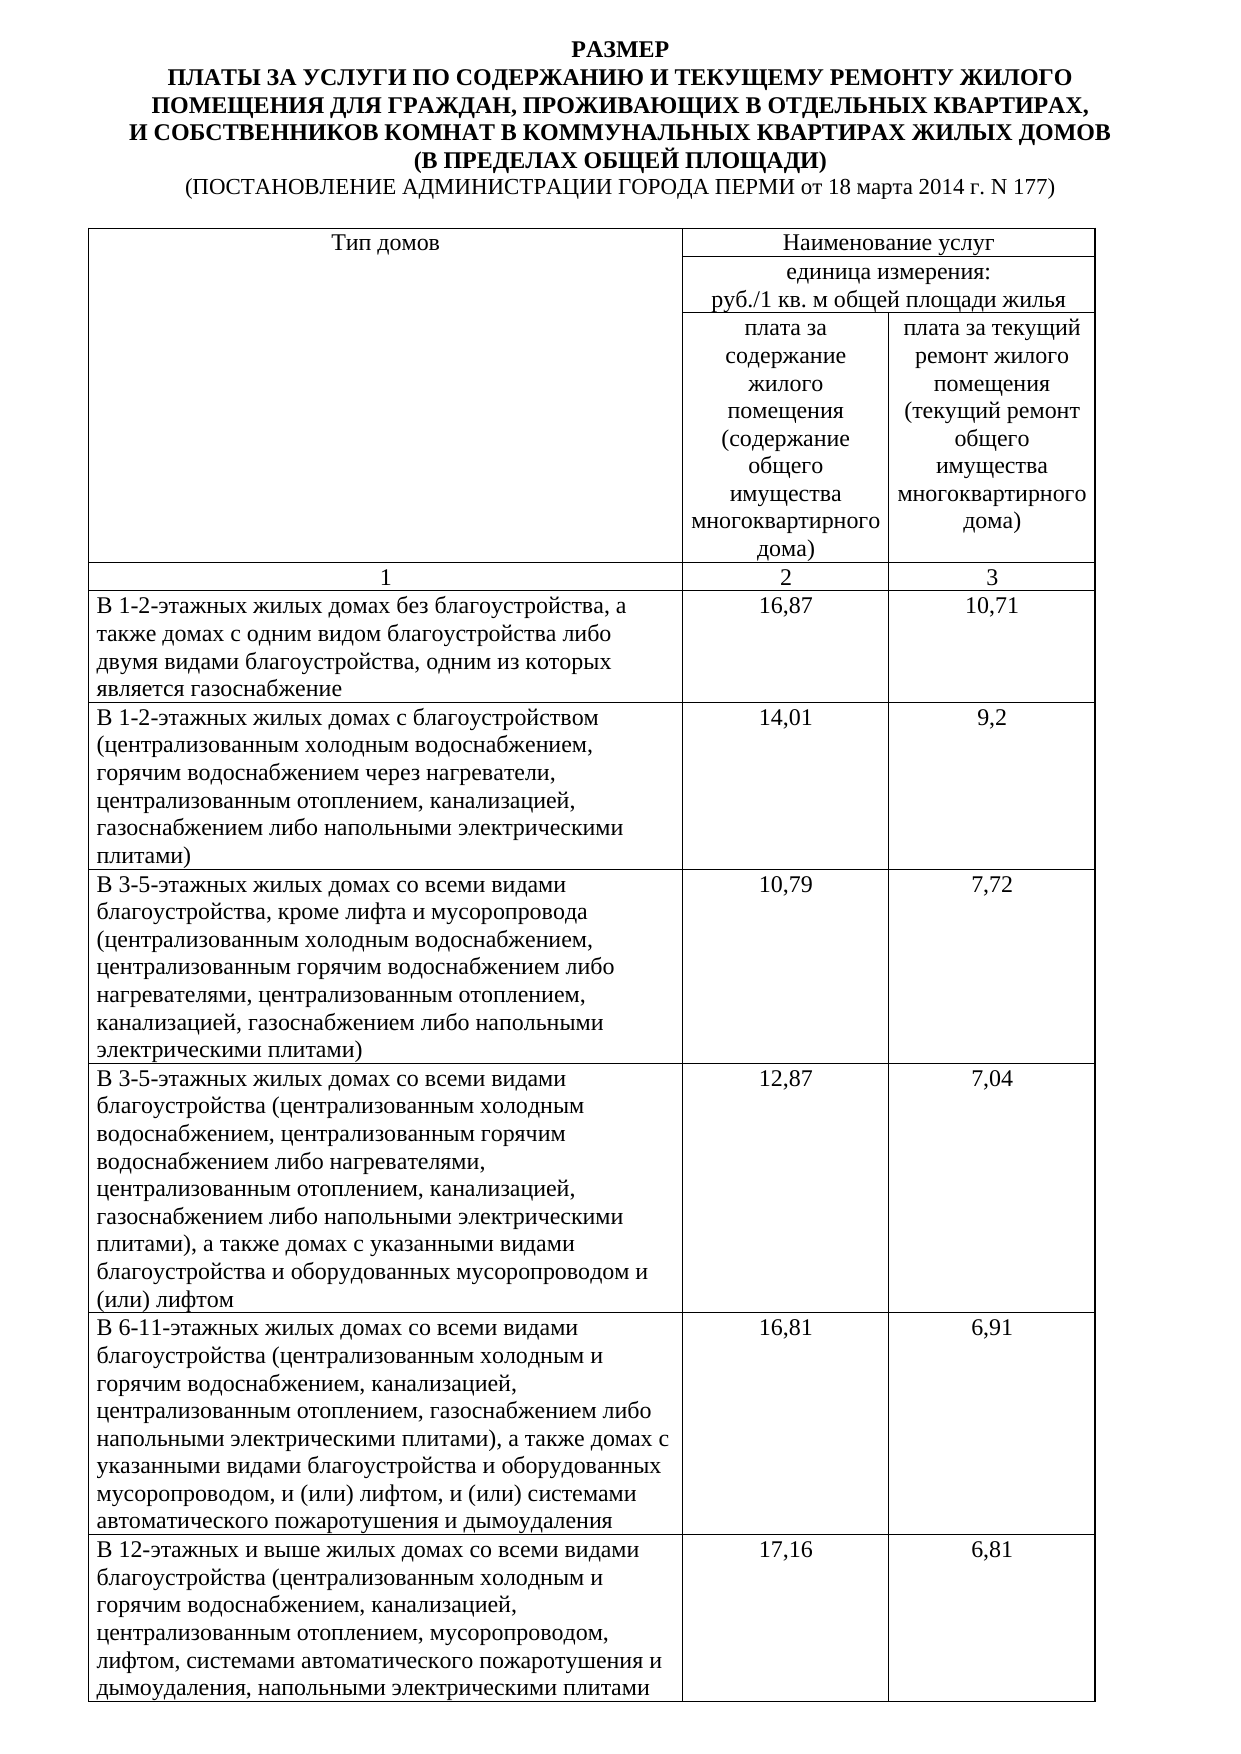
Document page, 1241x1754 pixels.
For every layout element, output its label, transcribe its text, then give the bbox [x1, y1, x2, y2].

text ПОМЕЩЕНИЯ ДЛЯ ГРАЖДАН, ПРОЖИВАЮЩИХ В ОТДЕЛЬНЫХ КВАРТИРАХ, [89, 91, 1152, 118]
table_cell 10,71 [889, 591, 1094, 702]
table_cell 10,79 [683, 870, 888, 1063]
text (ПОСТАНОВЛЕНИЕ АДМИНИСТРАЦИИ ГОРОДА ПЕРМИ от 18 марта . N 177) [89, 173, 1152, 200]
text ПЛАТЫ ЗА УСЛУГИ ПО СОДЕРЖАНИЮ И ТЕКУЩЕМУ РЕМОНТУ ЖИЛОГО [89, 63, 1152, 91]
table_cell 7,04 [889, 1064, 1094, 1312]
table_cell 6,91 [889, 1313, 1094, 1534]
table_cell 3 [889, 563, 1094, 590]
table_cell 12,87 [683, 1064, 888, 1312]
table_cell 16,81 [683, 1313, 888, 1534]
table_header Тип домов [89, 229, 682, 562]
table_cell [89, 1535, 682, 1701]
table_cell 17,16 [683, 1535, 888, 1701]
text (В ПРЕДЕЛАХ ОБЩЕЙ ПЛОЩАДИ) [89, 146, 1152, 173]
text РАЗМЕР [89, 35, 1152, 63]
table_cell В 6-11-этажных жилых домах со всеми видами благоустройства (централизованным холодным и горячим водоснабжением, канализацией, централизованным отоплением, газоснабжением либо напольными электрическими плитами), а также домах с указанными видами благоустройства и оборудованных мусоропроводом, и (или) лифтом, и (или) системами автоматического пожаротушения и дымоудаления [89, 1313, 682, 1534]
table_cell В 3-5-этажных жилых домах со всеми видами благоустройства (централизованным холодным водоснабжением, централизованным горячим водоснабжением либо нагревателями, централизованным отоплением, канализацией, газоснабжением либо напольными электрическими плитами), а также домах с указанными видами благоустройства и оборудованных мусоропроводом и (или) лифтом [89, 1064, 682, 1312]
table_cell единица измерения: руб./1 кв. м общей площади жилья [683, 257, 1094, 312]
table_cell 9,2 [889, 703, 1094, 868]
table_cell 1 [89, 563, 682, 590]
table_cell 14,01 [683, 703, 888, 868]
table_cell 7,72 [889, 870, 1094, 1063]
table_cell В 1-2-этажных жилых домах без благоустройства, а также домах с одним видом благоустройства либо двумя видами благоустройства, одним из которых является газоснабжение [89, 591, 682, 702]
table_cell В 3-5-этажных жилых домах со всеми видами благоустройства, кроме лифта и мусоропровода (централизованным холодным водоснабжением, централизованным горячим водоснабжением либо нагревателями, централизованным отоплением, канализацией, газоснабжением либо напольными электрическими плитами) [89, 870, 682, 1063]
text И СОБСТВЕННИКОВ КОМНАТ В КОММУНАЛЬНЫХ КВАРТИРАХ ЖИЛЫХ ДОМОВ [89, 118, 1152, 146]
table_header Наименование услуг [683, 229, 1094, 256]
table_cell плата за содержание жилого помещения (содержание общего имущества многоквартирного дома) [683, 313, 888, 562]
table_cell 2 [683, 563, 888, 590]
table_cell 6,81 [889, 1535, 1094, 1701]
table_cell 16,87 [683, 591, 888, 702]
table_cell В 1-2-этажных жилых домах с благоустройством (централизованным холодным водоснабжением, горячим водоснабжением через нагреватели, централизованным отоплением, канализацией, газоснабжением либо напольными электрическими плитами) [89, 703, 682, 868]
table_cell плата за текущий ремонт жилого помещения (текущий ремонт общего имущества многоквартирного дома) [889, 313, 1094, 562]
